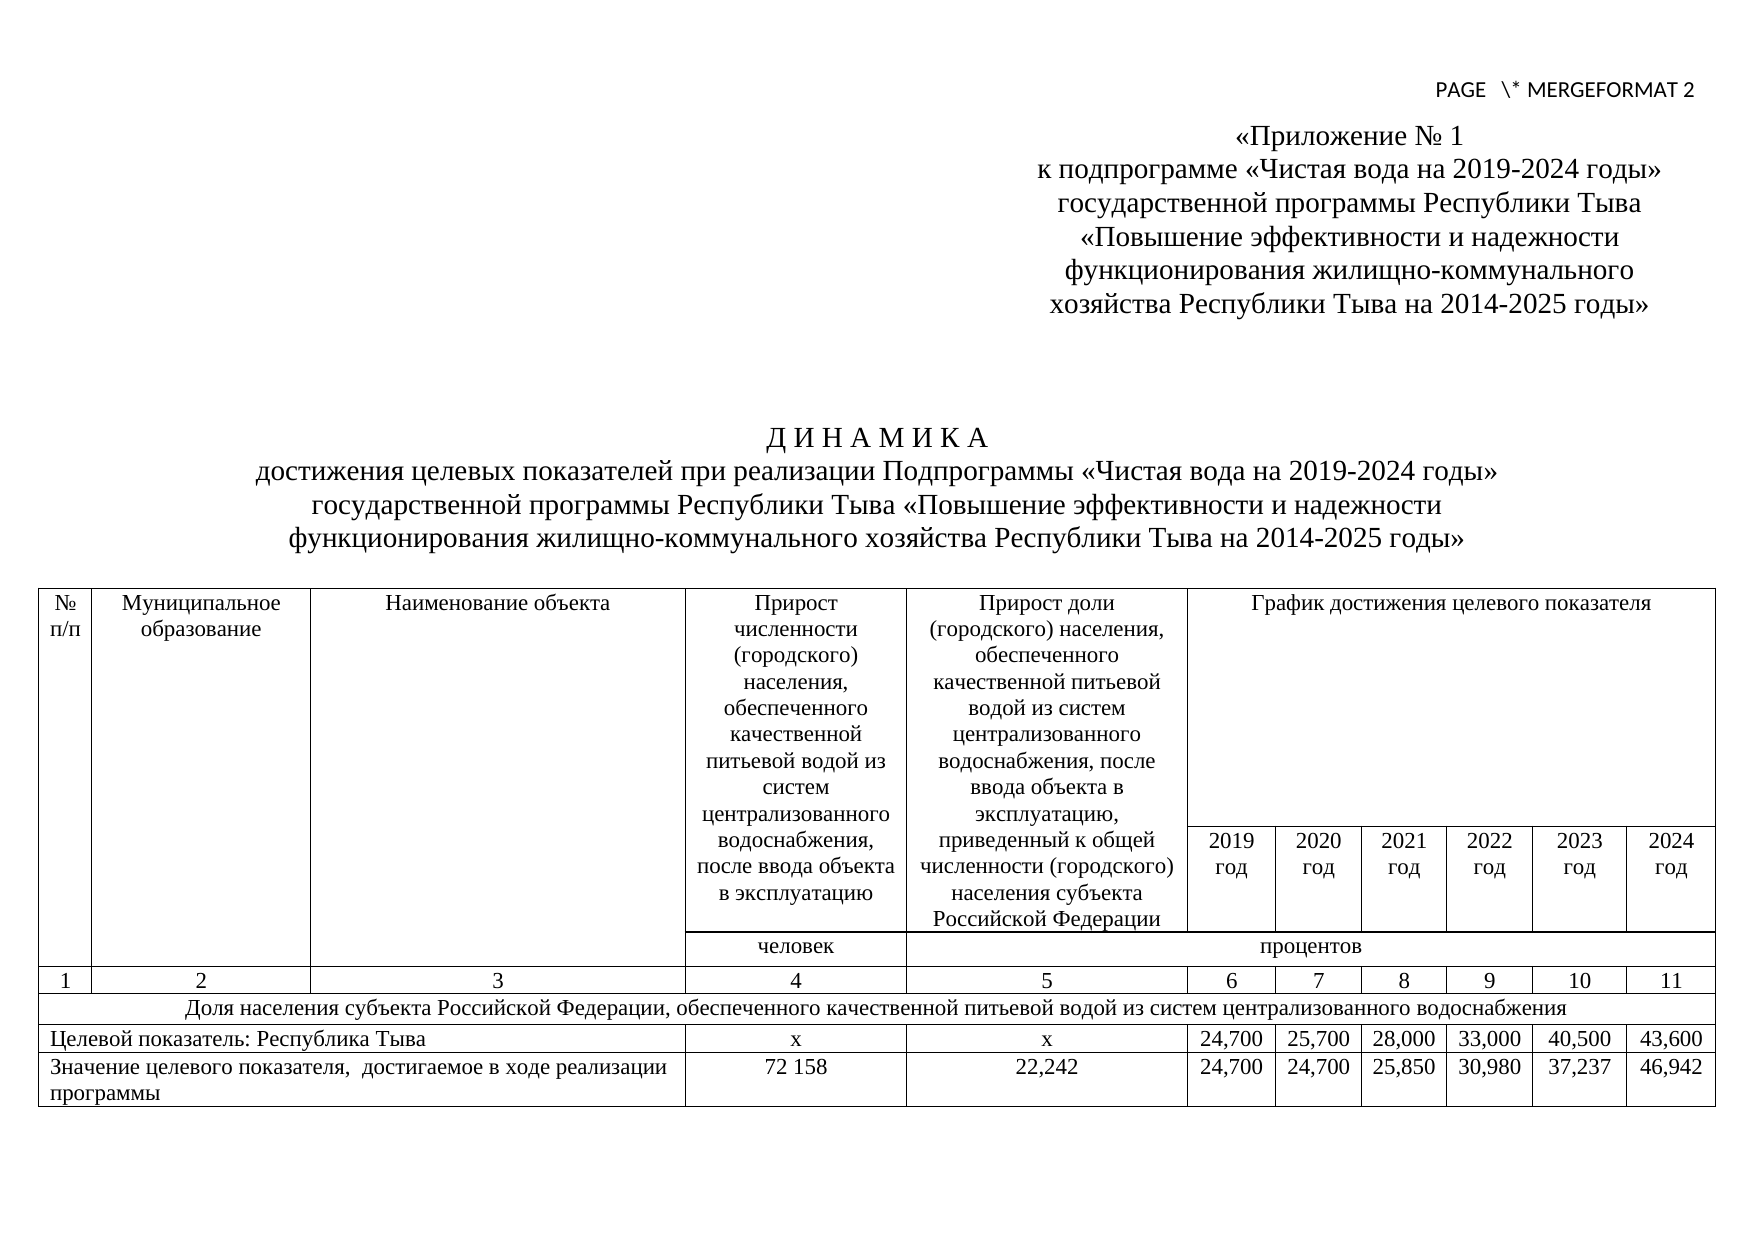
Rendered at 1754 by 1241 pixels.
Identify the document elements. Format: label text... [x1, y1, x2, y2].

table_cell 46,942 [1627, 1053, 1715, 1106]
text к подпрограмме «Чистая вода на 2019-2024 годы» [1004, 152, 1695, 185]
text Д И Н А М И К А [59, 420, 1695, 453]
table_header Наименование объекта [311, 589, 685, 966]
table_cell 2 [92, 967, 310, 993]
table_cell 72 158 [686, 1053, 906, 1106]
table_cell Значение целевого показателя, достигаемое в ходе реализации программы [39, 1053, 685, 1106]
table_cell Целевой показатель: Республика Тыва [39, 1025, 685, 1052]
table_cell 1 [39, 967, 91, 993]
table_cell 5 [907, 967, 1187, 993]
table_cell 24,700 [1276, 1053, 1361, 1106]
text хозяйства Республики Тыва на 2014-2025 годы» [1004, 286, 1695, 319]
table_cell 10 [1533, 967, 1626, 993]
table_cell 28,000 [1362, 1025, 1446, 1052]
table_cell 2021 год [1362, 827, 1446, 931]
table_cell 22,242 [907, 1053, 1187, 1106]
table_cell 8 [1362, 967, 1446, 993]
table_cell 25,700 [1276, 1025, 1361, 1052]
table_cell 2023 год [1533, 827, 1626, 931]
table_cell 6 [1188, 967, 1275, 993]
text «Приложение № 1 [1004, 118, 1695, 152]
table_cell x [686, 1025, 906, 1052]
text достижения целевых показателей при реализации Подпрограммы «Чистая вода на 2019-2024 годы» [59, 453, 1695, 487]
table_cell 43,600 [1627, 1025, 1715, 1052]
table_cell 2022 год [1447, 827, 1532, 931]
table_cell процентов [907, 933, 1715, 966]
table_cell 2020 год [1276, 827, 1361, 931]
table_cell 25,850 [1362, 1053, 1446, 1106]
table_cell 2019 год [1188, 827, 1275, 931]
table_cell 33,000 [1447, 1025, 1532, 1052]
text функционирования жилищно-коммунального [1004, 252, 1695, 286]
table_header Прирост численности (городского) населения, обеспеченного качественной питьевой водой из систем централизованного водоснабжения, после ввода объекта в эксплуатацию [686, 589, 906, 931]
table_cell 37,237 [1533, 1053, 1626, 1106]
table_cell человек [686, 933, 906, 966]
text государственной программы Республики Тыва [1004, 185, 1695, 219]
table_cell 11 [1627, 967, 1715, 993]
table_header Прирост доли (городского) населения, обеспеченного качественной питьевой водой из систем централизованного водоснабжения, после ввода объекта в эксплуатацию, приведенный к общей численности (городского) населения субъекта Российской Федерации [907, 589, 1187, 931]
table_cell 9 [1447, 967, 1532, 993]
table_cell 7 [1276, 967, 1361, 993]
table_cell 24,700 [1188, 1025, 1275, 1052]
table_cell Доля населения субъекта Российской Федерации, обеспеченного качественной питьевой водой из систем централизованного водоснабжения [39, 994, 1715, 1024]
table_cell 4 [686, 967, 906, 993]
table_cell 2024 год [1627, 827, 1715, 931]
text «Повышение эффективности и надежности [1004, 219, 1695, 252]
table_cell x [907, 1025, 1187, 1052]
table_cell 24,700 [1188, 1053, 1275, 1106]
text функционирования жилищно-коммунального хозяйства Республики Тыва на 2014-2025 годы» [59, 521, 1695, 554]
table_cell 40,500 [1533, 1025, 1626, 1052]
table_header № п/п [39, 589, 91, 966]
table_header Муниципальное образование [92, 589, 310, 966]
table_cell 3 [311, 967, 685, 993]
table_cell 30,980 [1447, 1053, 1532, 1106]
text государственной программы Республики Тыва «Повышение эффективности и надежности [59, 487, 1695, 521]
table_header График достижения целевого показателя [1188, 589, 1715, 826]
